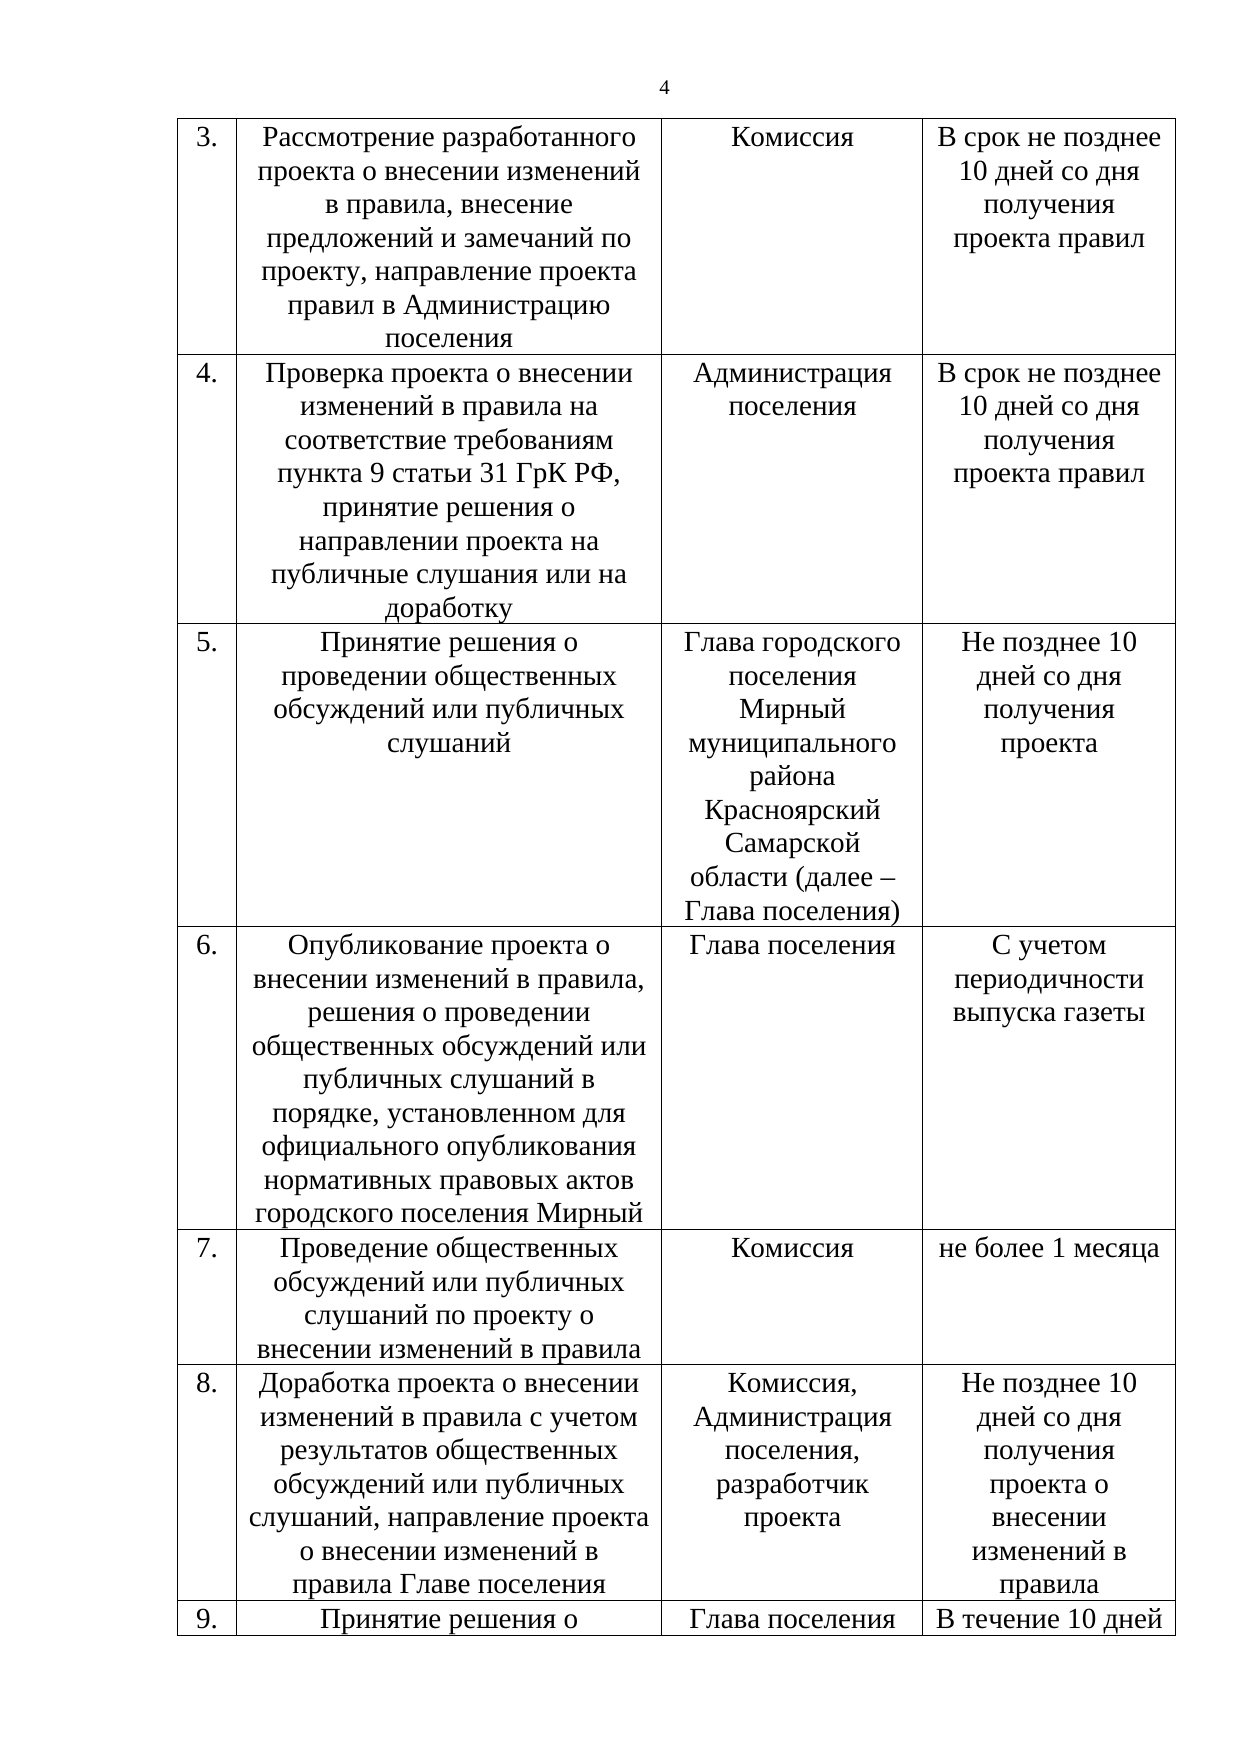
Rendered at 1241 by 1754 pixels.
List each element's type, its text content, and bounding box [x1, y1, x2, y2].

table_cell Принятие решения о проведении общественных обсуждений или публичных слушаний [237, 624, 661, 926]
table_cell Глава поселения [662, 1601, 922, 1635]
table_cell Глава поселения [662, 927, 922, 1229]
table_cell Опубликование проекта о внесении изменений в правила, решения о проведении общественных обсуждений или публичных слушаний в порядке, установленном для официального опубликования нормативных правовых актов городского поселения Мирный [237, 927, 661, 1229]
table_cell 8. [178, 1365, 236, 1600]
table_cell С учетом периодичности выпуска газеты [923, 927, 1175, 1229]
table_cell Комиссия [662, 119, 922, 354]
table_cell Комиссия, Администрация поселения, разработчик проекта [662, 1365, 922, 1600]
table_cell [923, 1601, 1175, 1635]
table_cell Комиссия [662, 1230, 922, 1364]
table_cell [237, 1601, 661, 1635]
table_cell 6. [178, 927, 236, 1229]
table_cell 7. [178, 1230, 236, 1364]
table_cell Глава городского поселения Мирный муниципального района Красноярский Самарской области (далее – Глава поселения) [662, 624, 922, 926]
table_cell Проверка проекта о внесении изменений в правила на соответствие требованиям пункта 9 статьи 31 ГрК РФ, принятие решения о направлении проекта на публичные слушания или на доработку [237, 355, 661, 623]
table_cell Администрация поселения [662, 355, 922, 623]
table_cell В срок не позднее 10 дней со дня получения проекта правил [923, 119, 1175, 354]
table_cell Проведение общественных обсуждений или публичных слушаний по проекту о внесении изменений в правила [237, 1230, 661, 1364]
table_cell В срок не позднее 10 дней со дня получения проекта правил [923, 355, 1175, 623]
table_cell Рассмотрение разработанного проекта о внесении изменений в правила, внесение предложений и замечаний по проекту, направление проекта правил в Администрацию поселения [237, 119, 661, 354]
table_cell Доработка проекта о внесении изменений в правила с учетом результатов общественных обсуждений или публичных слушаний, направление проекта о внесении изменений в правила Главе поселения [237, 1365, 661, 1600]
table_cell 4. [178, 355, 236, 623]
table_cell Не позднее 10 дней со дня получения проекта о внесении изменений в правила [923, 1365, 1175, 1600]
table_cell 5. [178, 624, 236, 926]
table_cell 3. [178, 119, 236, 354]
table_cell 9. [178, 1601, 236, 1635]
table_cell не более 1 месяца [923, 1230, 1175, 1364]
table_cell Не позднее 10 дней со дня получения проекта [923, 624, 1175, 926]
